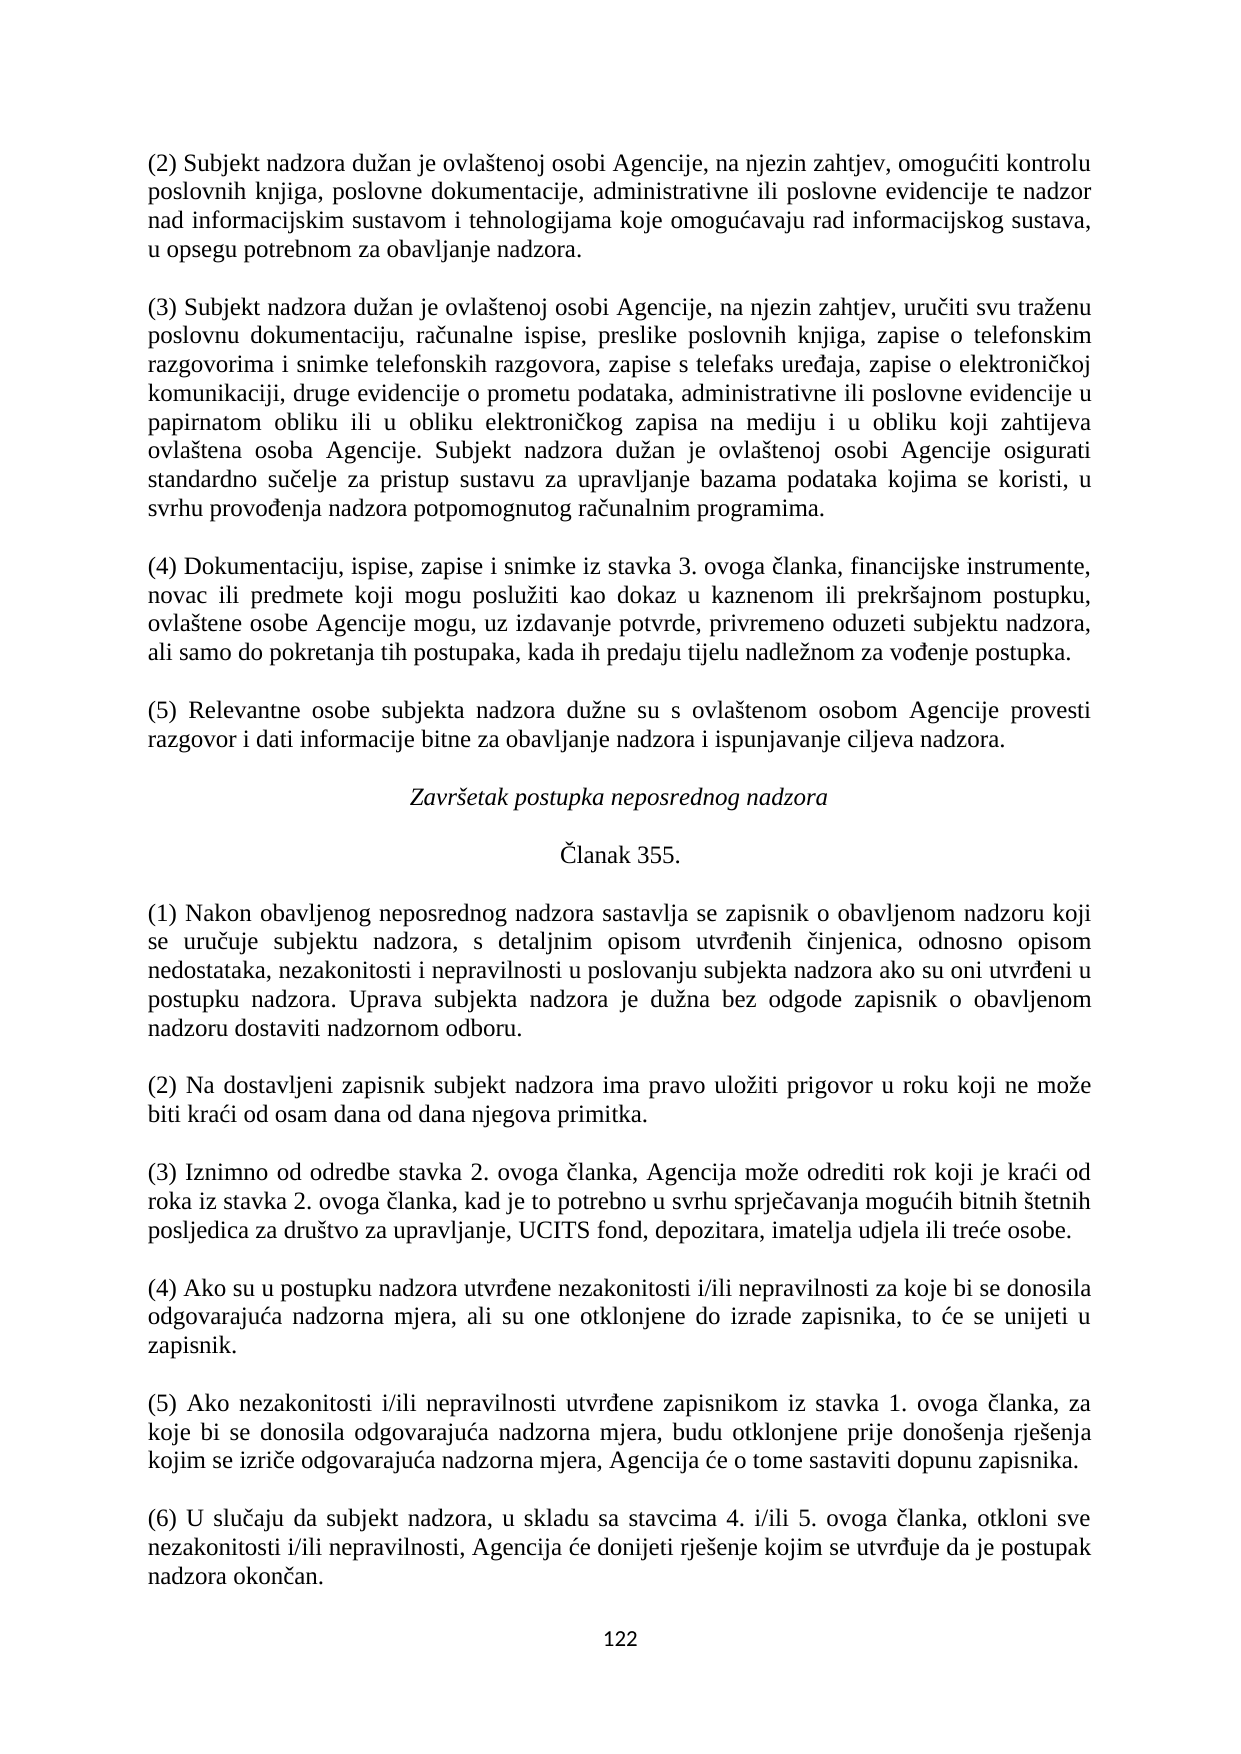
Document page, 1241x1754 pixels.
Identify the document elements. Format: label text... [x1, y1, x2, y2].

text (3) Iznimno od odredbe stavka 2. ovoga članka, Agencija može odrediti rok koji je kraći od roka iz stavka 2. ovoga članka, kad je to potrebno u svrhu sprječavanja mogućih bitnih štetnih posljedica za društvo za upravljanje, UCITS fond, depozitara, imatelja udjela ili treće osobe. [148, 1157, 1092, 1243]
text Članak 355. [148, 840, 1092, 868]
text (5) Relevantne osobe subjekta nadzora dužne su s ovlaštenom osobom Agencije provesti razgovor i dati informacije bitne za obavljanje nadzora i ispunjavanje ciljeva nadzora. [148, 695, 1092, 753]
text (4) Dokumentaciju, ispise, zapise i snimke iz stavka 3. ovoga članka, financijske instrumente, novac ili predmete koji mogu poslužiti kao dokaz u kaznenom ili prekršajnom postupku, ovlaštene osobe Agencije mogu, uz izdavanje potvrde, privremeno oduzeti subjektu nadzora, ali samo do pokretanja tih postupaka, kada ih predaju tijelu nadležnom za vođenje postupka. [148, 551, 1092, 666]
text (5) Ako nezakonitosti i/ili nepravilnosti utvrđene zapisnikom iz stavka 1. ovoga članka, za koje bi se donosila odgovarajuća nadzorna mjera, budu otklonjene prije donošenja rješenja kojim se izriče odgovarajuća nadzorna mjera, Agencija će o tome sastaviti dopunu zapisnika. [148, 1388, 1092, 1474]
text (3) Subjekt nadzora dužan je ovlaštenoj osobi Agencije, na njezin zahtjev, uručiti svu traženu poslovnu dokumentaciju, računalne ispise, preslike poslovnih knjiga, zapise o telefonskim razgovorima i snimke telefonskih razgovora, zapise s telefaks uređaja, zapise o elektroničkoj komunikaciji, druge evidencije o prometu podataka, administrativne ili poslovne evidencije u papirnatom obliku ili u obliku elektroničkog zapisa na mediju i u obliku koji zahtijeva ovlaštena osoba Agencije. Subjekt nadzora dužan je ovlaštenoj osobi Agencije osigurati standardno sučelje za pristup sustavu za upravljanje bazama podataka kojima se koristi, u svrhu provođenja nadzora potpomognutog računalnim programima. [148, 292, 1092, 522]
text (1) Nakon obavljenog neposrednog nadzora sastavlja se zapisnik o obavljenom nadzoru koji se uručuje subjektu nadzora, s detaljnim opisom utvrđenih činjenica, odnosno opisom nedostataka, nezakonitosti i nepravilnosti u poslovanju subjekta nadzora ako su oni utvrđeni u postupku nadzora. Uprava subjekta nadzora je dužna bez odgode zapisnik o obavljenom nadzoru dostaviti nadzornom odboru. [148, 898, 1092, 1041]
text (4) Ako su u postupku nadzora utvrđene nezakonitosti i/ili nepravilnosti za koje bi se donosila odgovarajuća nadzorna mjera, ali su one otklonjene do izrade zapisnika, to će se unijeti u zapisnik. [148, 1273, 1092, 1359]
text (6) U slučaju da subjekt nadzora, u skladu sa stavcima 4. i/ili 5. ovoga članka, otkloni sve nezakonitosti i/ili nepravilnosti, Agencija će donijeti rješenje kojim se utvrđuje da je postupak nadzora okončan. [148, 1503, 1092, 1590]
text (2) Subjekt nadzora dužan je ovlaštenoj osobi Agencije, na njezin zahtjev, omogućiti kontrolu poslovnih knjiga, poslovne dokumentacije, administrativne ili poslovne evidencije te nadzor nad informacijskim sustavom i tehnologijama koje omogućavaju rad informacijskog sustava, u opsegu potrebnom za obavljanje nadzora. [148, 148, 1092, 263]
text (2) Na dostavljeni zapisnik subjekt nadzora ima pravo uložiti prigovor u roku koji ne može biti kraći od osam dana od dana njegova primitka. [148, 1071, 1092, 1128]
text Završetak postupka neposrednog nadzora [148, 782, 1092, 811]
